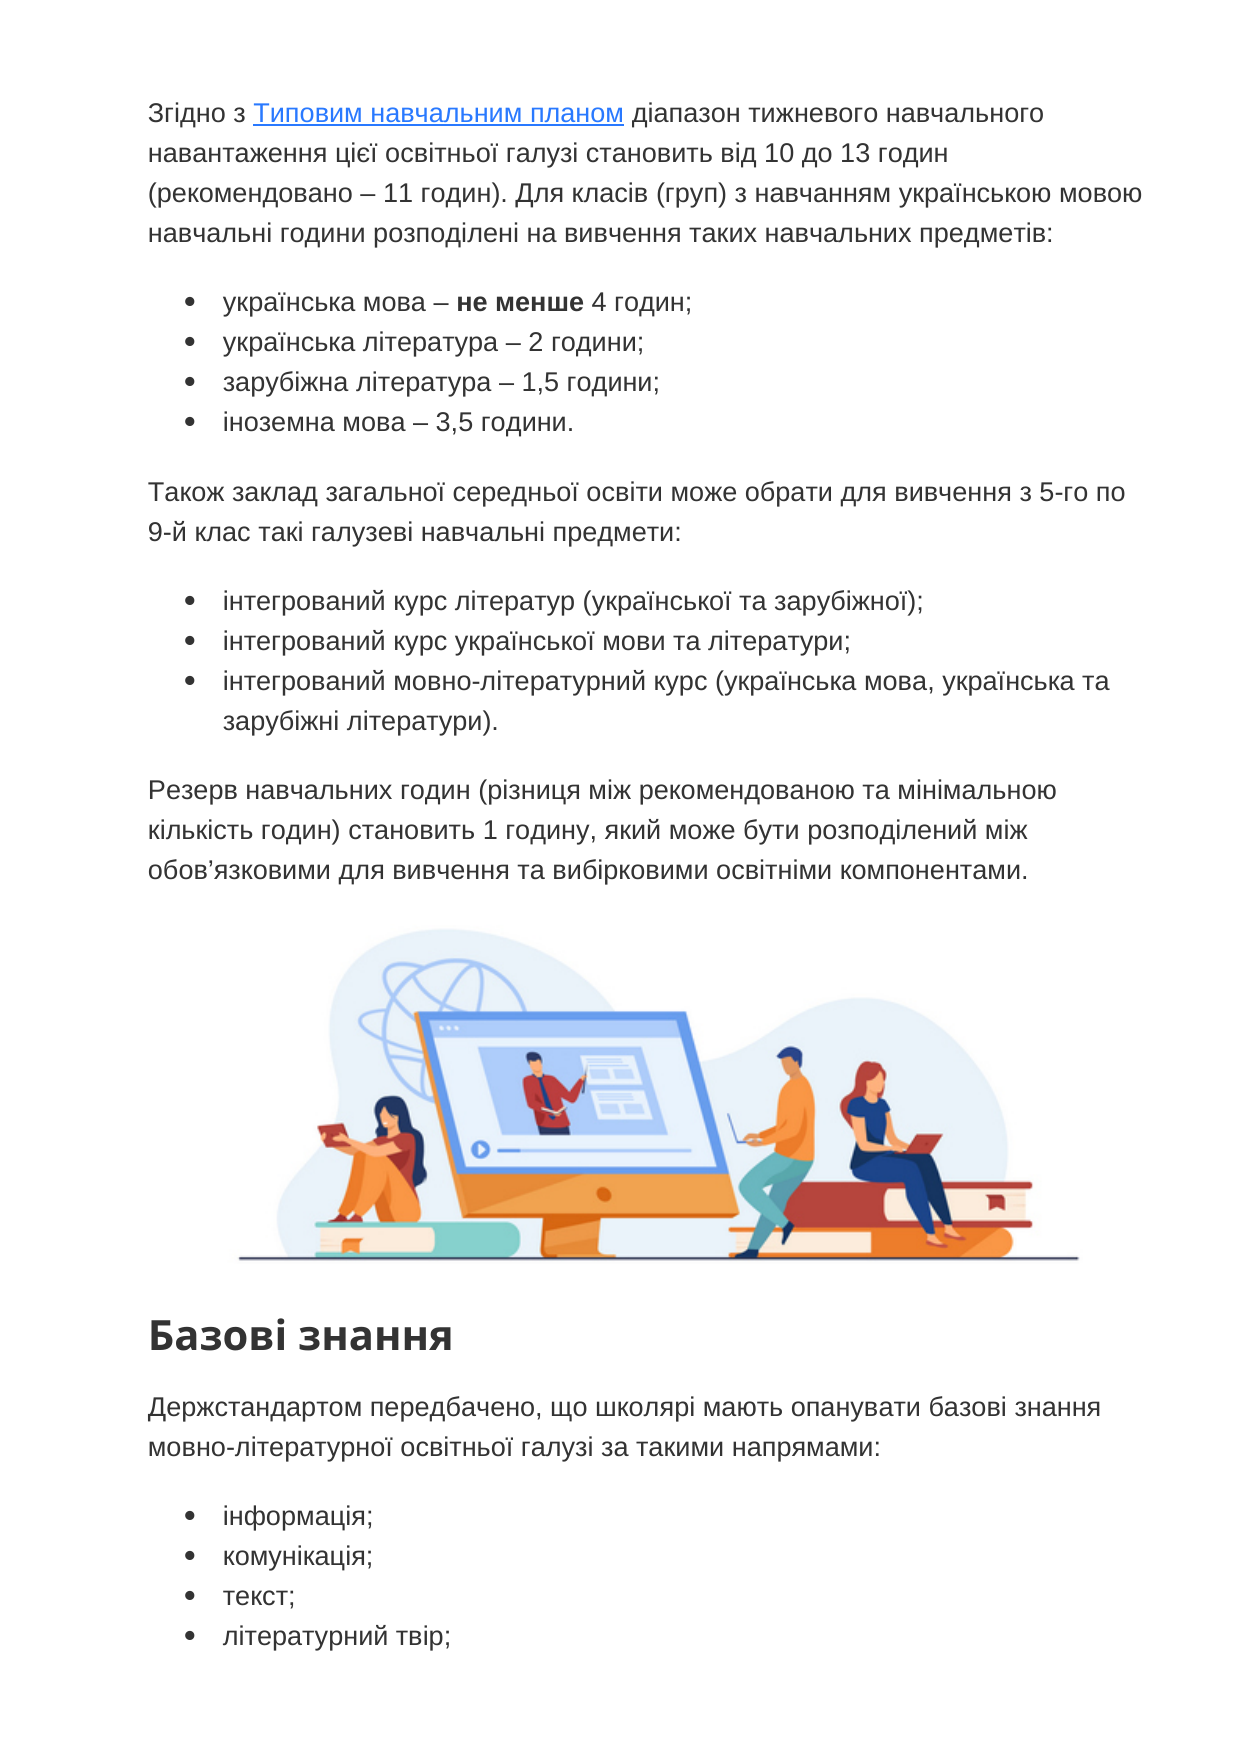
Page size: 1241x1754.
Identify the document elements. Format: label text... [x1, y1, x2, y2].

list інформація; [185, 1491, 1152, 1531]
text Держстандартом передбачено, що школярі мають опанувати базові знання мовно-літературної освітньої галузі за такими напрямами: [148, 1382, 1152, 1462]
text Згідно з Типовим навчальним планом діапазон тижневого навчального навантаження цієї освітньої галузі становить від 10 до 13 годин (рекомендовано – 11 годин). Для класів (груп) з навчанням українською мовою навчальні години розподілені на вивчення таких навчальних предметів: [148, 88, 1152, 248]
list інтегрований мовно-літературний курс (українська мова, українська та зарубіжні літератури). [185, 656, 1152, 736]
list зарубіжна література – 1,5 години; [185, 358, 1152, 398]
list комунікація; [185, 1531, 1152, 1571]
picture [216, 924, 1084, 1267]
list Базові знання [148, 1306, 1152, 1362]
list літературний твір; [185, 1611, 1152, 1651]
text Резерв навчальних годин (різниця між рекомендованою та мінімальною кількість годин) становить 1 годину, який може бути розподілений між обов’язковими для вивчення та вибірковими освітніми компонентами. [148, 765, 1152, 885]
list інтегрований курс української мови та літератури; [185, 616, 1152, 656]
list текст; [185, 1571, 1152, 1611]
list інтегрований курс літератур (української та зарубіжної); [185, 576, 1152, 616]
list українська література – 2 години; [185, 318, 1152, 358]
text Також заклад загальної середньої освіти може обрати для вивчення з 5-го по 9-й клас такі галузеві навчальні предмети: [148, 467, 1152, 547]
list українська мова – не менше 4 годин; [185, 278, 1152, 318]
list іноземна мова – 3,5 години. [185, 398, 1152, 438]
